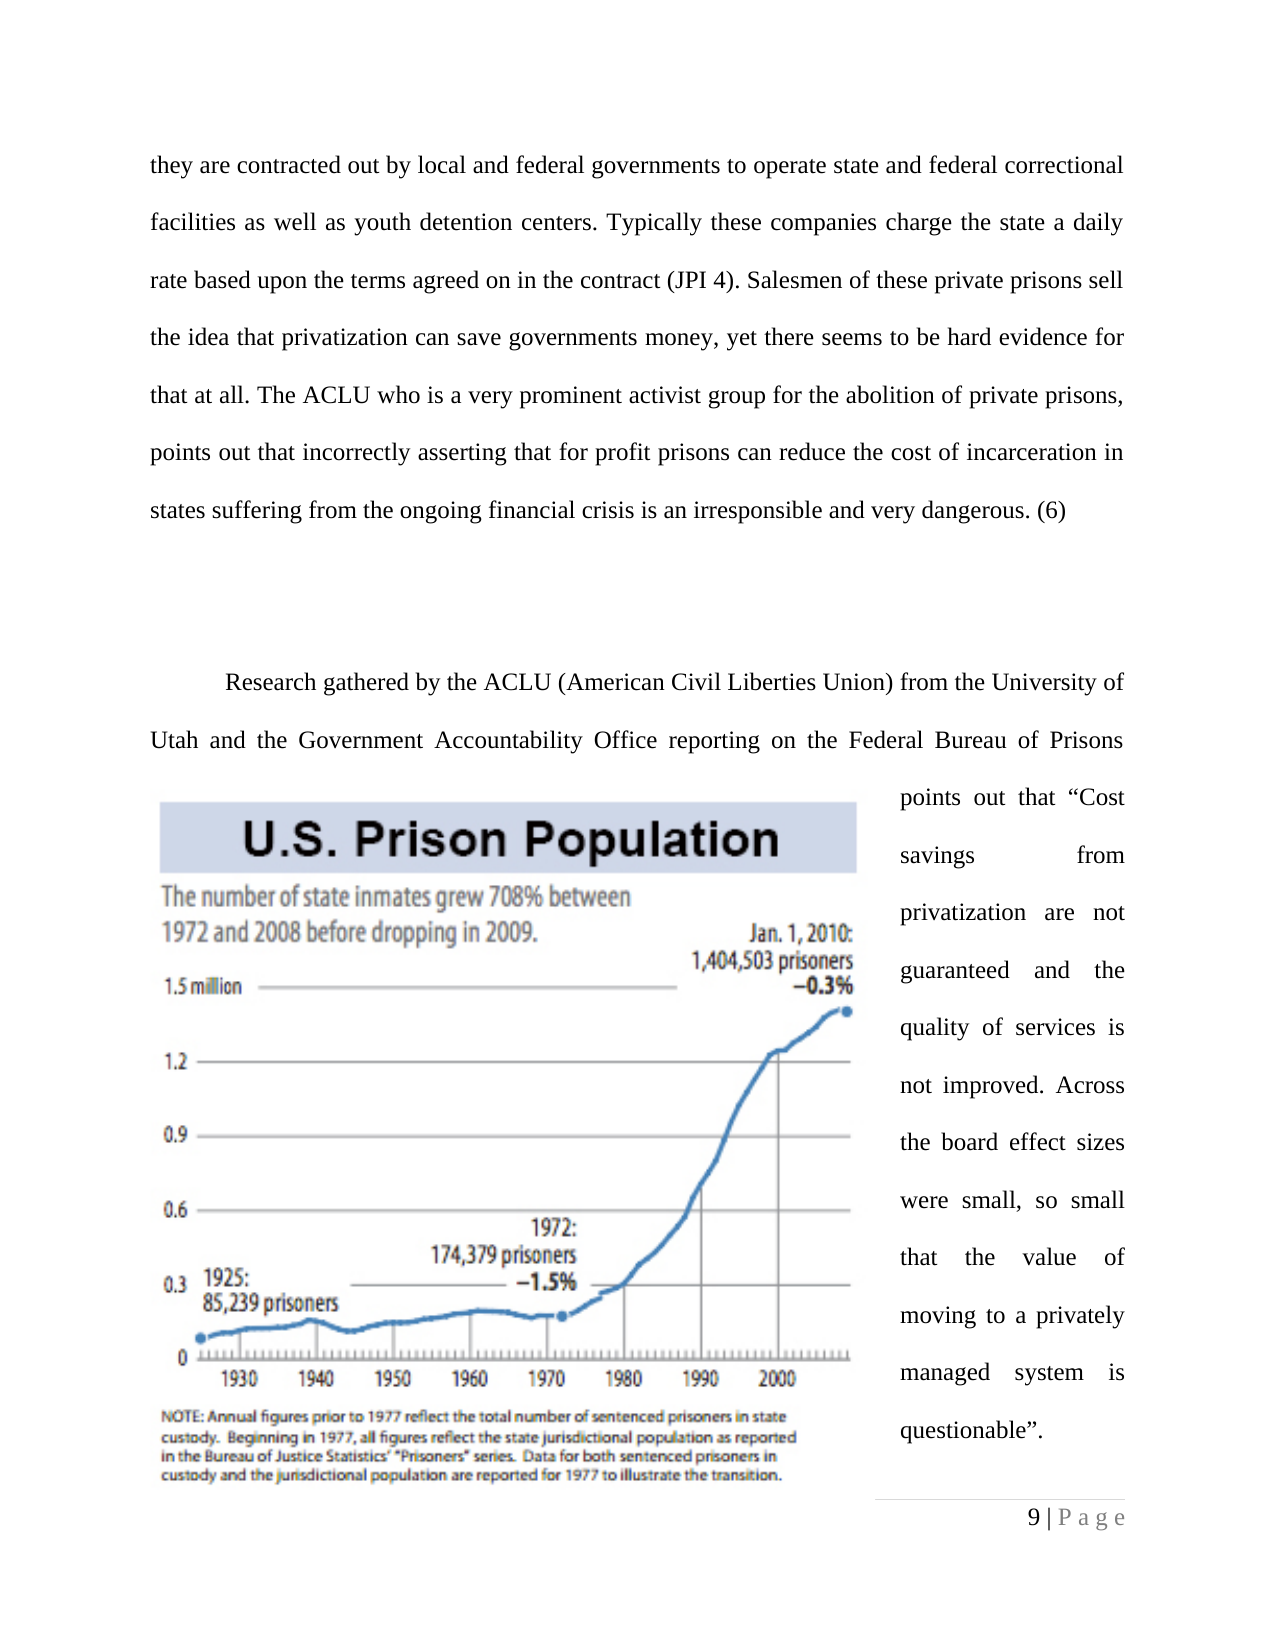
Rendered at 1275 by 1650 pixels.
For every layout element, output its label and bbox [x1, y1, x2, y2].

picture [150, 788, 876, 1506]
text [150, 150, 1125, 524]
text [150, 667, 1125, 1444]
